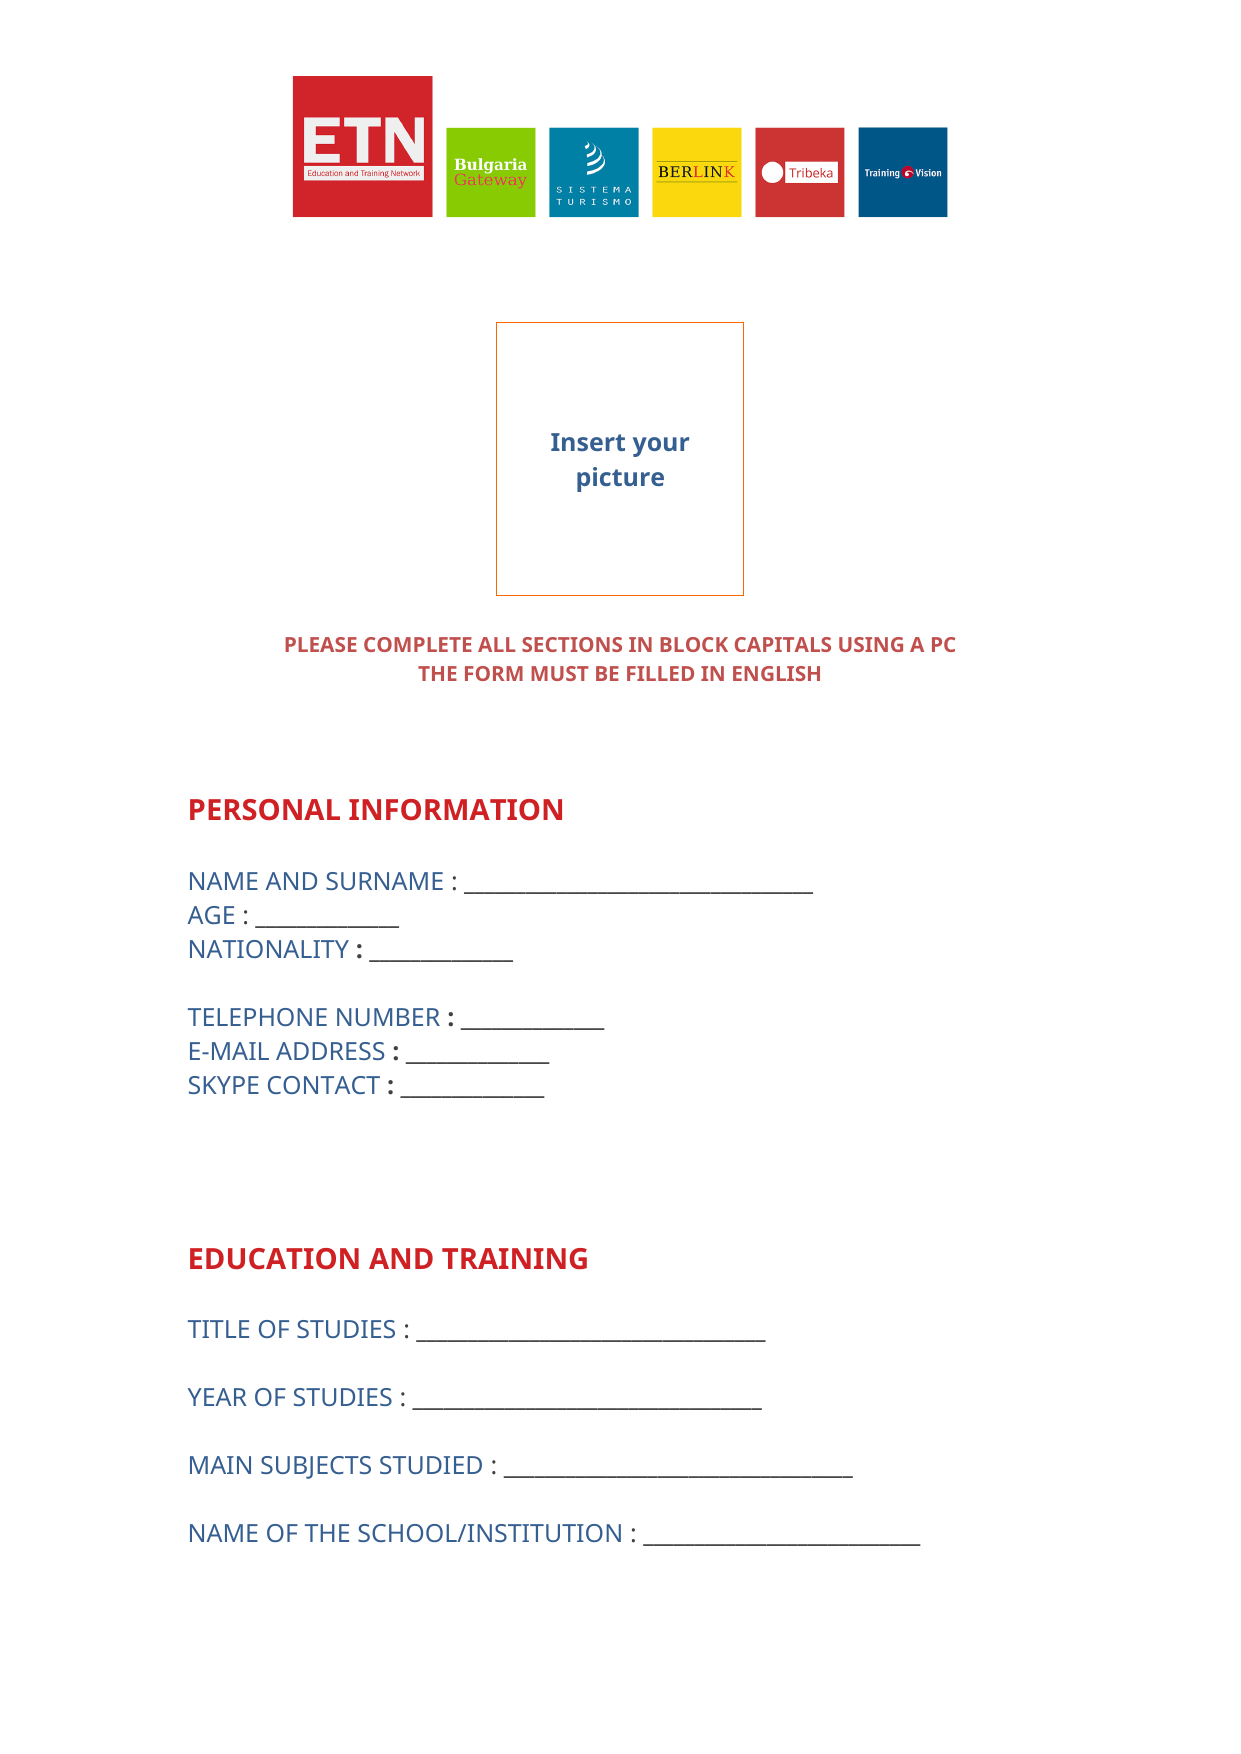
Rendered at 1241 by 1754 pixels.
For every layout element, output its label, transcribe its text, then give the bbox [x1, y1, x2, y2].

text MAIN SUBJECTS STUDIED : __________________________________ [187, 1448, 1053, 1482]
text THE FORM MUST BE FILLED IN ENGLISH [187, 659, 1053, 687]
text E-MAIL ADDRESS : ______________ [187, 1034, 1053, 1068]
table_header Insert your picture [497, 323, 743, 595]
text NATIONALITY : ______________ [187, 931, 1053, 966]
text TITLE OF STUDIES : __________________________________ [187, 1312, 1053, 1346]
text YEAR OF STUDIES : __________________________________ [187, 1380, 1053, 1414]
text NAME OF THE SCHOOL/INSTITUTION : ___________________________ [187, 1516, 1053, 1550]
text TELEPHONE NUMBER : ______________ [187, 999, 1053, 1034]
text PERSONAL INFORMATION [187, 789, 1053, 829]
text SKYPE CONTACT : ______________ [187, 1068, 1053, 1102]
text PLEASE COMPLETE ALL SECTIONS IN BLOCK CAPITALS USING A PC [187, 631, 1053, 659]
text NAME AND SURNAME : __________________________________ [187, 863, 1053, 897]
text AGE : ______________ [187, 897, 1053, 931]
text EDUCATION AND TRAINING [187, 1238, 1053, 1278]
picture [279, 73, 961, 220]
